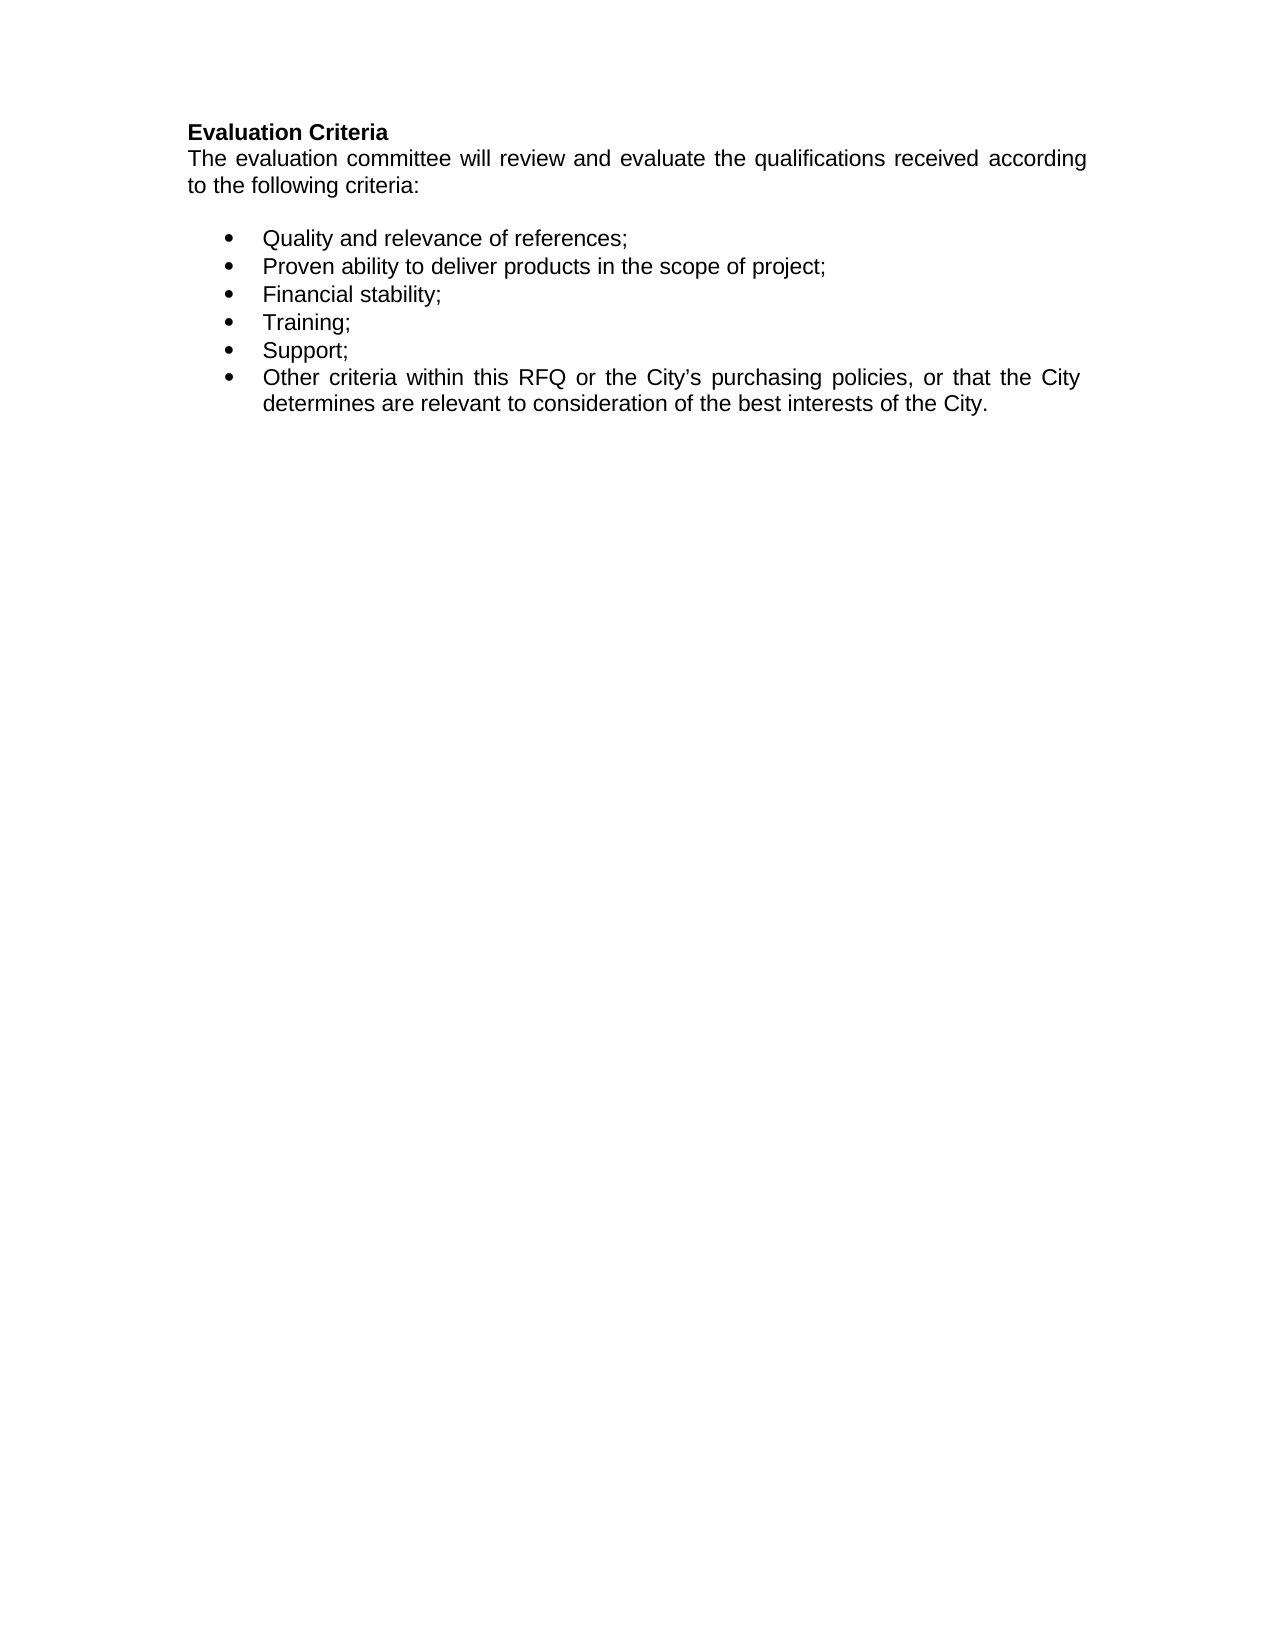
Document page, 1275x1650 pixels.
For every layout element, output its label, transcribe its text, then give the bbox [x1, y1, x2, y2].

list Financial stability; [225, 280, 1100, 308]
list Proven ability to deliver products in the scope of project; [225, 252, 1100, 280]
text Evaluation Criteria [187, 119, 1100, 145]
list Support; [225, 336, 1100, 364]
list Training; [225, 308, 1100, 336]
text The evaluation committee will review and evaluate the qualifications received according to the following criteria: [187, 145, 1088, 198]
list Quality and relevance of references; [225, 224, 1100, 252]
list Other criteria within this RFQ or the City’s purchasing policies, or that the City determines are relevant to consideration of the best interests of the City. [225, 364, 1084, 417]
